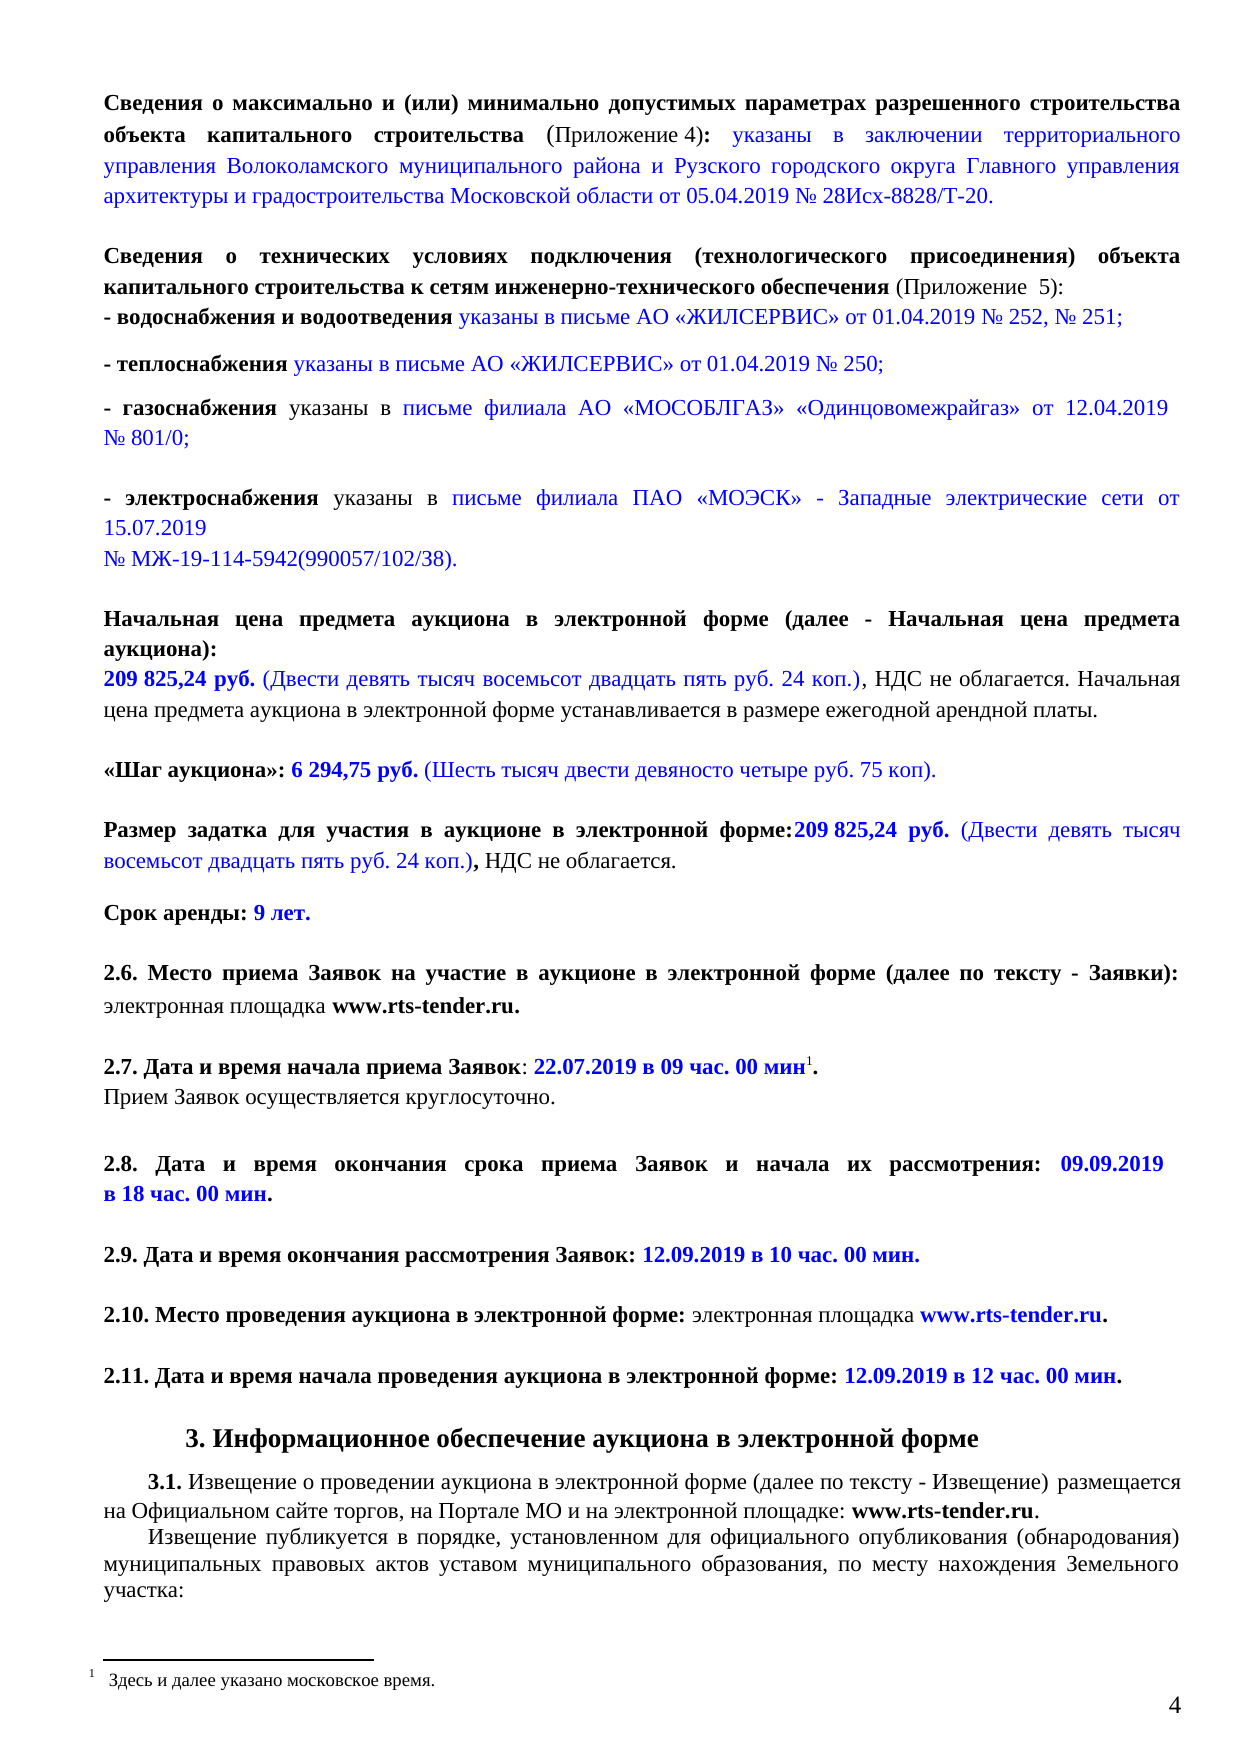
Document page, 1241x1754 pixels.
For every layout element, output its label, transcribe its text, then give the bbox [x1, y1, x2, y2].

text № МЖ-19-114-5942(990057/102/З8). [103, 544, 1181, 571]
text 2.10. Место проведения аукциона в электронной форме: электронная площадка www.rts-tender.ru. [103, 1301, 1181, 1328]
text 2.8. Дата и время окончания срока приема Заявок и начала их рассмотрения: 09.09.2019 в 18 час. 00 мин. [103, 1150, 1181, 1207]
text Срок аренды: 9 лет. [103, 899, 1181, 925]
text Сведения о технических условиях подключения (технологического присоединения) объекта капитального строительства к сетям инженерно-технического обеспечения (Приложение 5): [103, 242, 1181, 299]
text - водоснабжения и водоотведения указаны в письме АО «ЖИЛСЕРВИС» от 01.04.2019 № 252, № 251; [103, 303, 1181, 329]
text 209 825,24 руб. (Двести девять тысяч восемьсот двадцать пять руб. 24 коп.), НДС не облагается. Начальная цена предмета аукциона в электронной форме устанавливается в размере ежегодной арендной платы. [103, 665, 1181, 722]
text 2.6. Место приема Заявок на участие в аукционе в электронной форме (далее по тексту - Заявки): электронная площадка www.rts-tender.ru. [103, 959, 1181, 1019]
text Размер задатка для участия в аукционе в электронной форме:209 825,24 руб. (Двести девять тысяч восемьсот двадцать пять руб. 24 коп.), НДС не облагается. [103, 816, 1181, 873]
text «Шаг аукциона»: 6 294,75 руб. (Шесть тысяч двести девяносто четыре руб. 75 коп). [103, 756, 1181, 782]
text Извещение публикуется в порядке, установленном для официального опубликования (обнародования) муниципальных правовых актов уставом муниципального образования, по месту нахождения Земельного участка: [103, 1523, 1181, 1602]
text Прием Заявок осуществляется круглосуточно. [103, 1083, 1181, 1110]
text - электроснабжения указаны в письме филиала ПАО «МОЭСК» - Западные электрические сети от 15.07.2019 [103, 484, 1181, 541]
text Начальная цена предмета аукциона в электронной форме (далее - Начальная цена предмета аукциона): [103, 605, 1181, 662]
text 3.1. Извещение о проведении аукциона в электронной форме (далее по тексту - Извещение) размещается на Официальном сайте торгов, на Портале МО и на электронной площадке: www.rts-tender.ru. [103, 1468, 1181, 1523]
text - теплоснабжения указаны в письме АО «ЖИЛСЕРВИС» от 01.04.2019 № 250; [103, 349, 1181, 376]
text - газоснабжения указаны в письме филиала АО «МОСОБЛГАЗ» «Одинцовомежрайгаз» от 12.04.2019 № 801/0; [103, 393, 1181, 450]
text 2.9. Дата и время окончания рассмотрения Заявок: 12.09.2019 в 10 час. 00 мин. [103, 1241, 1181, 1267]
text 2.11. Дата и время начала проведения аукциона в электронной форме: 12.09.2019 в 12 час. 00 мин. [103, 1362, 1181, 1388]
text Сведения о максимально и (или) минимально допустимых параметрах разрешенного строительства объекта капитального строительства (Приложение 4): указаны в заключении территориального управления Волоколамского муниципального района и Рузского городского округа Главного управления архитектуры и градостроительства Московской области от 05.04.2019 № 28Исх-8828/Т-20. [103, 115, 1181, 208]
subtitle 3. Информационное обеспечение аукциона в электронной форме [185, 1422, 1181, 1453]
text 2.7. Дата и время начала приема Заявок: 22.07.2019 в 09 час. 00 мин. [103, 1053, 1181, 1079]
